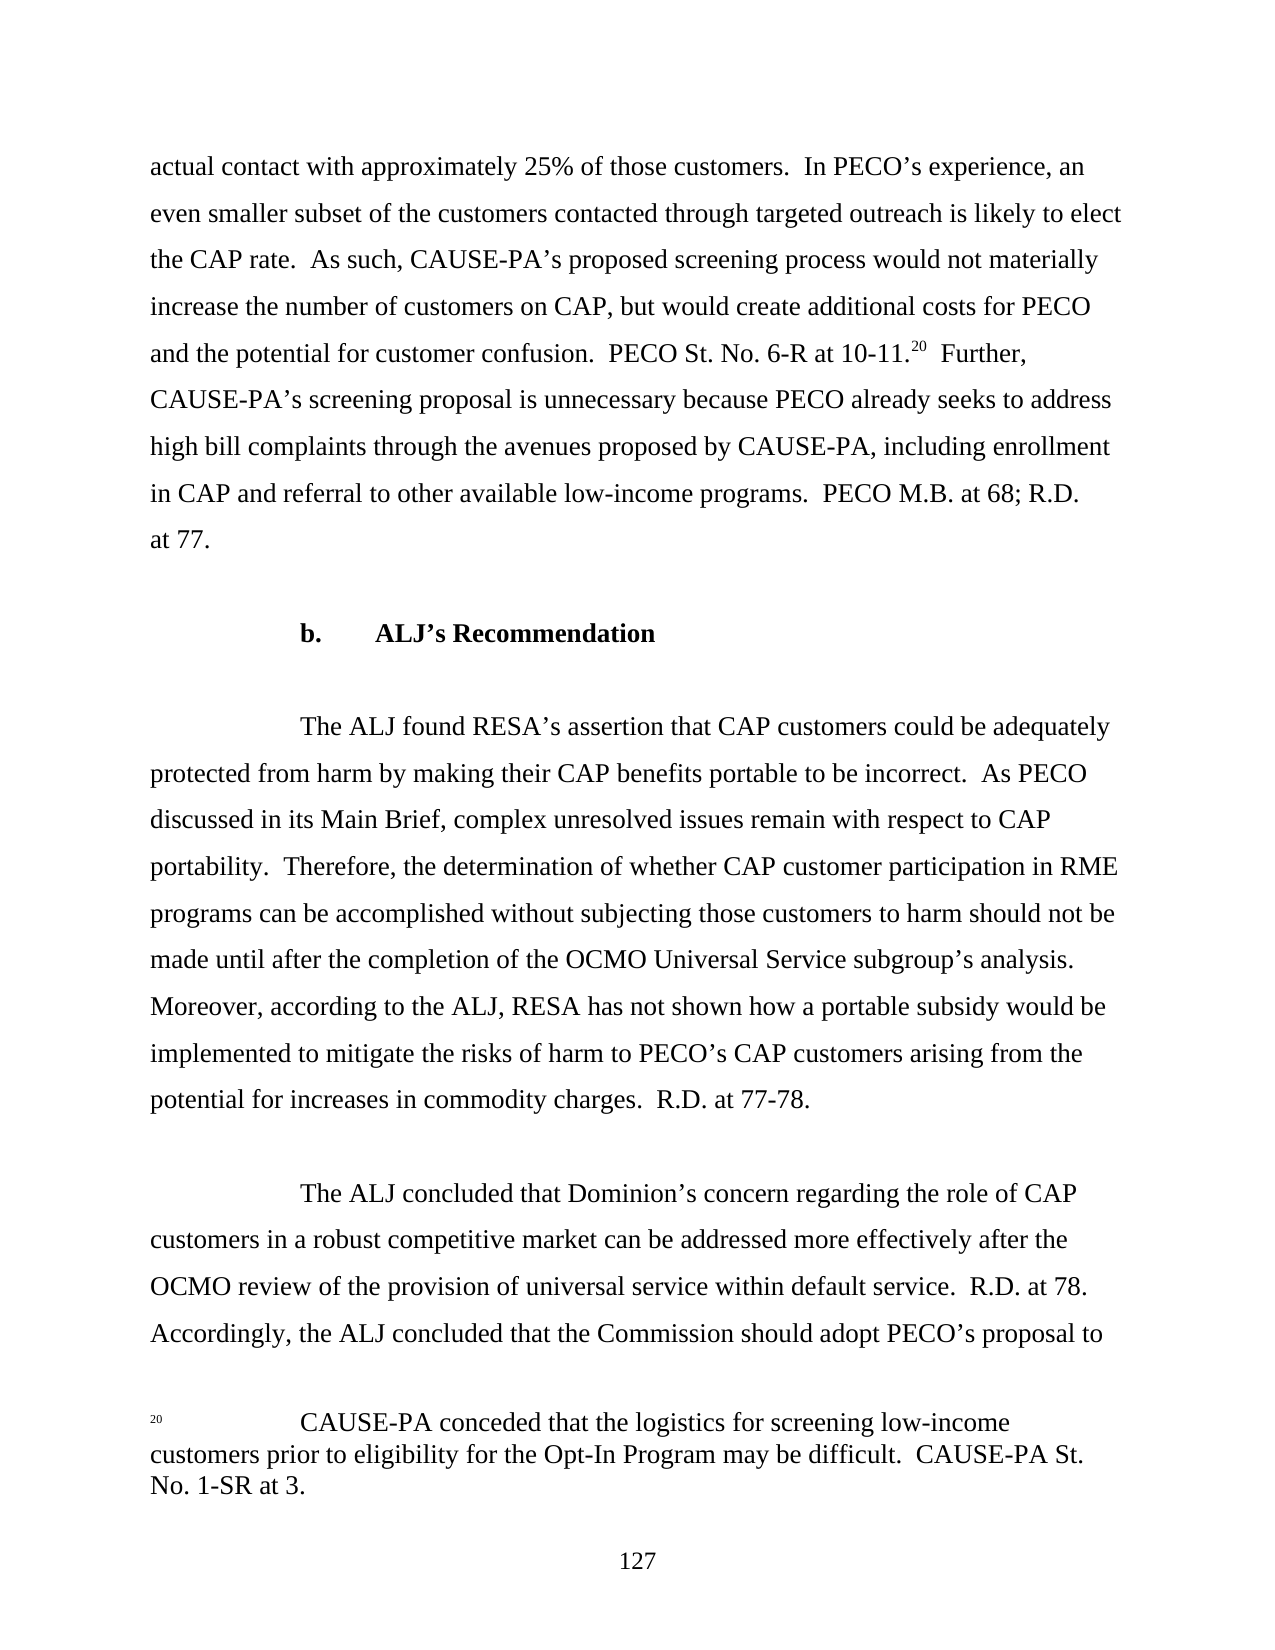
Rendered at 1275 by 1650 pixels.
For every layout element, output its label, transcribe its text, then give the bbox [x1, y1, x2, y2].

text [150, 1177, 1125, 1348]
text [150, 150, 1125, 554]
text The ALJ found RESA’s assertion that CAP customers could be adequately protected from harm by making their CAP benefits portable to be incorrect. As PECO discussed in its Main Brief, complex unresolved issues remain with respect to CAP portability. Therefore, the determination of whether CAP customer participation in RME programs can be accomplished without subjecting those customers to harm should not be made until after the completion of the OCMO Universal Service subgroup’s analysis. Moreover, according to the ALJ, RESA has not shown how a portable subsidy would be implemented to mitigate the risks of harm to PECO’s CAP customers arising from the potential for increases in commodity charges. R.D. at 77-78. [150, 710, 1125, 1114]
text b. ALJ’s Recommendation [150, 617, 1125, 648]
